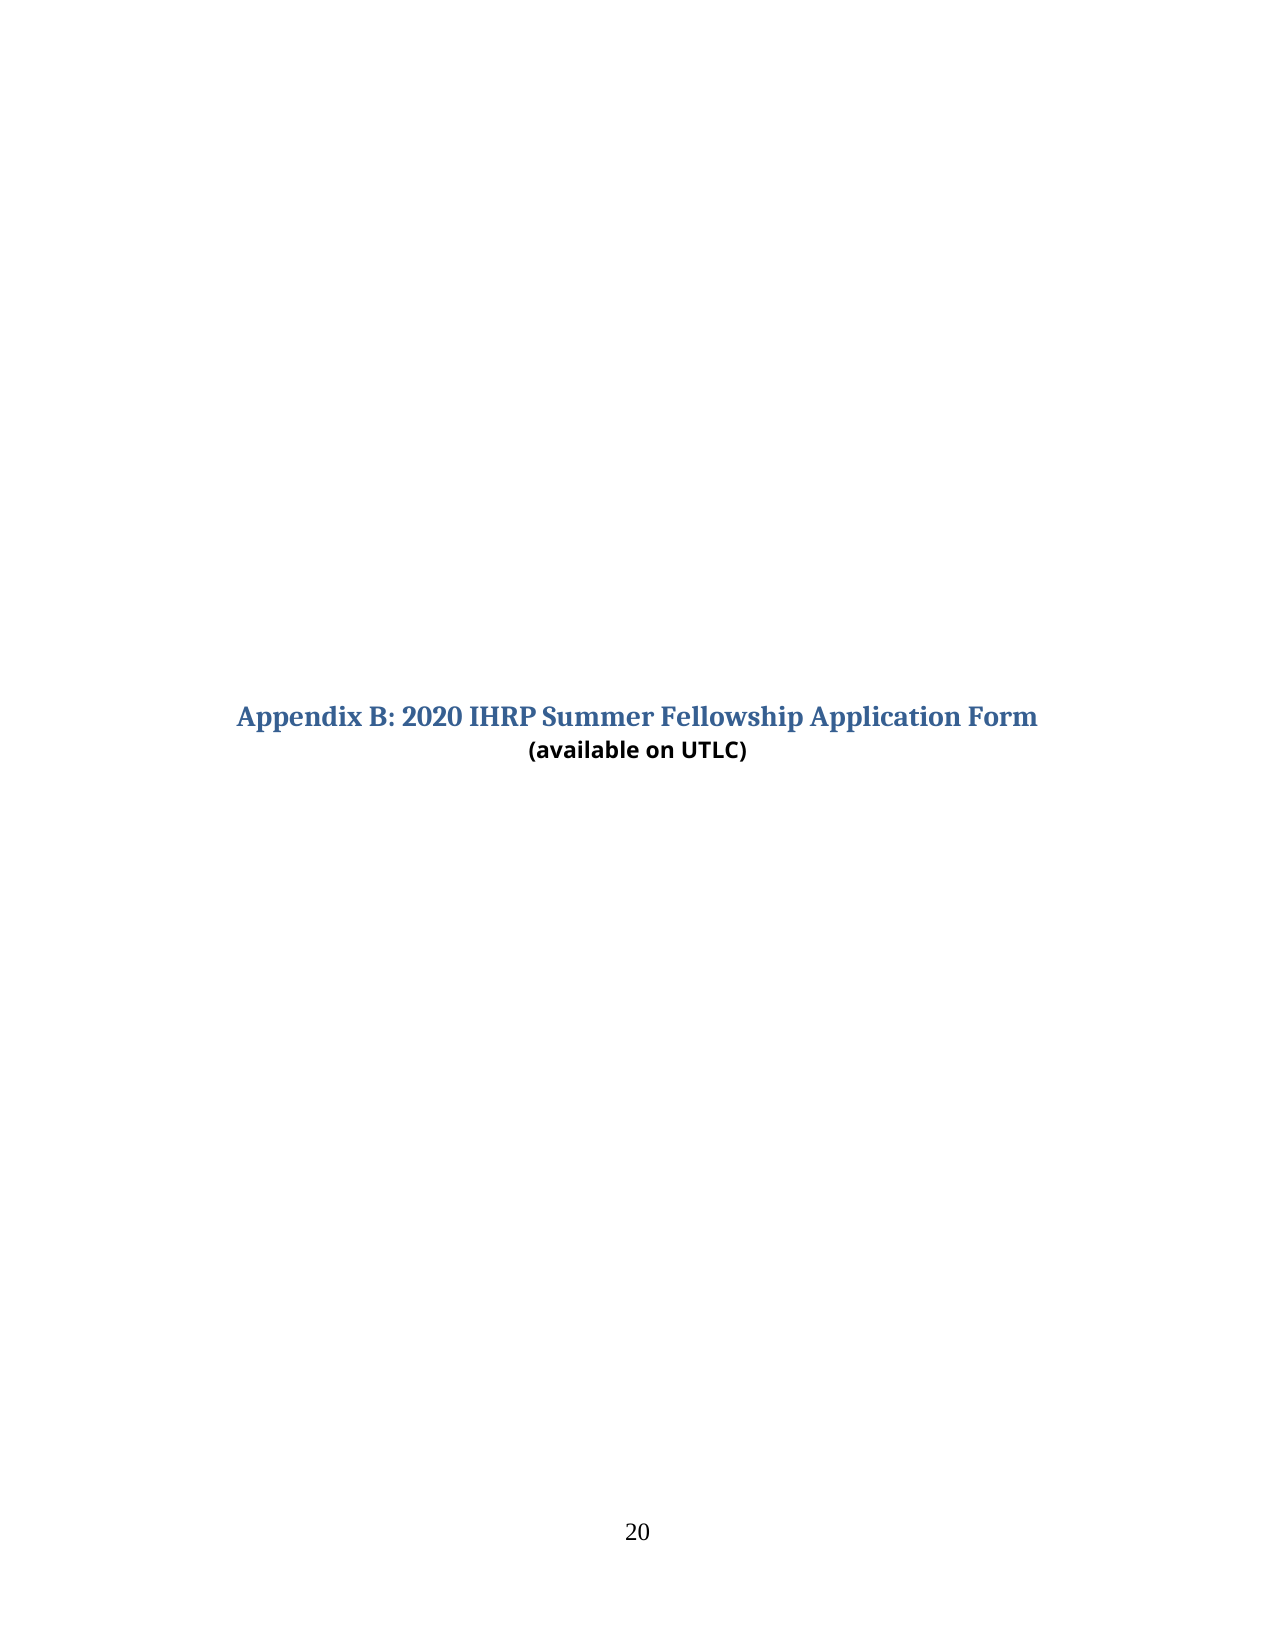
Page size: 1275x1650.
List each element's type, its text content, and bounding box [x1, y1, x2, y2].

text (available on UTLC) [112, 733, 1162, 765]
subtitle Appendix B: 2020 IHRP Summer Fellowship Application Form [112, 700, 1162, 733]
